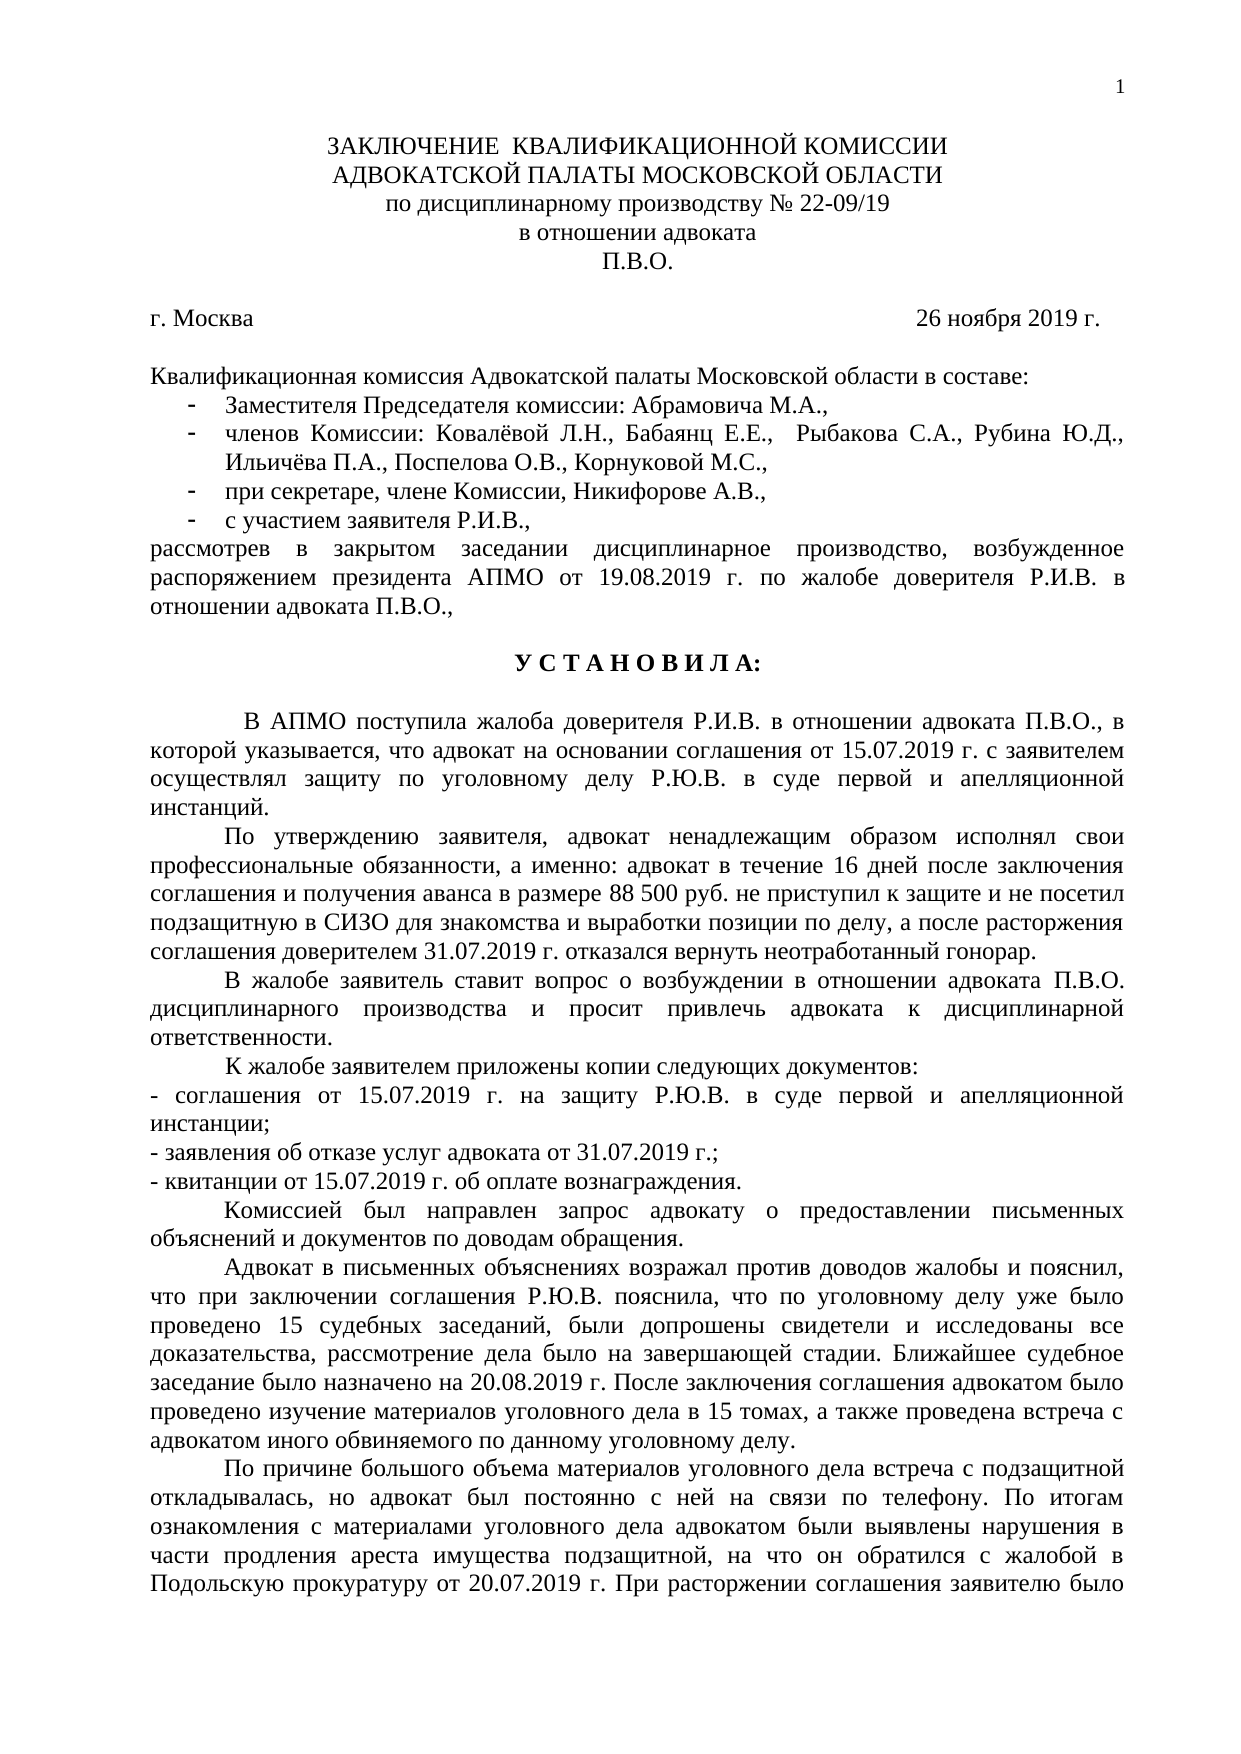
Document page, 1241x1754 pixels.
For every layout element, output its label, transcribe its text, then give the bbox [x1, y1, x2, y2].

text Адвокат в письменных объяснениях возражал против доводов жалобы и пояснил, что при заключении соглашения Р.Ю.В. пояснила, что по уголовному делу уже было проведено 15 судебных заседаний, были допрошены свидетели и исследованы все доказательства, рассмотрение дела было на завершающей стадии. Ближайшее судебное заседание было назначено на 20.08.2019 г. После заключения соглашения адвокатом было проведено изучение материалов уголовного дела в 15 томах, а также проведена встреча с адвокатом иного обвиняемого по данному уголовному делу. [150, 1252, 1125, 1453]
list с участием заявителя Р.И.В., [187, 505, 1125, 533]
text ЗАКЛЮЧЕНИЕ КВАЛИФИКАЦИОННОЙ КОМИССИИ [150, 131, 1125, 160]
list при секретаре, члене Комиссии, Никифорове А.В., [187, 476, 1125, 505]
text - соглашения от 15.07.2019 г. на защиту Р.Ю.В. в суде первой и апелляционной инстанции; [150, 1080, 1125, 1137]
text Квалификационная комиссия Адвокатской палаты Московской области в составе: [150, 361, 1125, 390]
text По утверждению заявителя, адвокат ненадлежащим образом исполнял свои профессиональные обязанности, а именно: адвокат в течение 16 дней после заключения соглашения и получения аванса в размере 88 500 руб. не приступил к защите и не посетил подзащитную в СИЗО для знакомства и выработки позиции по делу, а после расторжения соглашения доверителем 31.07.2019 г. отказался вернуть неотработанный гонорар. [150, 821, 1125, 965]
title П.В.О. [150, 246, 1125, 275]
text Комиссией был направлен запрос адвокату о предоставлении письменных объяснений и документов по доводам обращения. [150, 1195, 1125, 1252]
title в отношении адвоката [150, 217, 1125, 246]
text рассмотрев в закрытом заседании дисциплинарное производство, возбужденное распоряжением президента АПМО от 19.08.2019 г. по жалобе доверителя Р.И.В. в отношении адвоката П.В.О., [150, 533, 1125, 620]
text г. Москва 26 ноября 2019 г. [150, 303, 1125, 332]
text - квитанции от 15.07.2019 г. об оплате вознаграждения. [150, 1166, 1125, 1195]
title АДВОКАТСКОЙ ПАЛАТЫ МОСКОВСКОЙ ОБЛАСТИ [150, 160, 1125, 188]
list членов Комиссии: Ковалёвой Л.Н., Бабаянц Е.Е., Рыбакова С.А., Рубина Ю.Д., Ильичёва П.А., Поспелова О.В., Корнуковой М.С., [187, 418, 1125, 476]
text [150, 1453, 1125, 1597]
text В жалобе заявитель ставит вопрос о возбуждении в отношении адвоката П.В.О. дисциплинарного производства и просит привлечь адвоката к дисциплинарной ответственности. [150, 965, 1125, 1051]
list Заместителя Председателя комиссии: Абрамовича М.А., [187, 390, 1125, 418]
text У С Т А Н О В И Л А: [150, 648, 1125, 677]
text В АПМО поступила жалоба доверителя Р.И.В. в отношении адвоката П.В.О., в которой указывается, что адвокат на основании соглашения от 15.07.2019 г. с заявителем осуществлял защиту по уголовному делу Р.Ю.В. в суде первой и апелляционной инстанций. [150, 706, 1125, 821]
text - заявления об отказе услуг адвоката от 31.07.2019 г.; [150, 1137, 1125, 1166]
title по дисциплинарному производству № 22-09/19 [150, 188, 1125, 217]
text К жалобе заявителем приложены копии следующих документов: [150, 1051, 1125, 1080]
